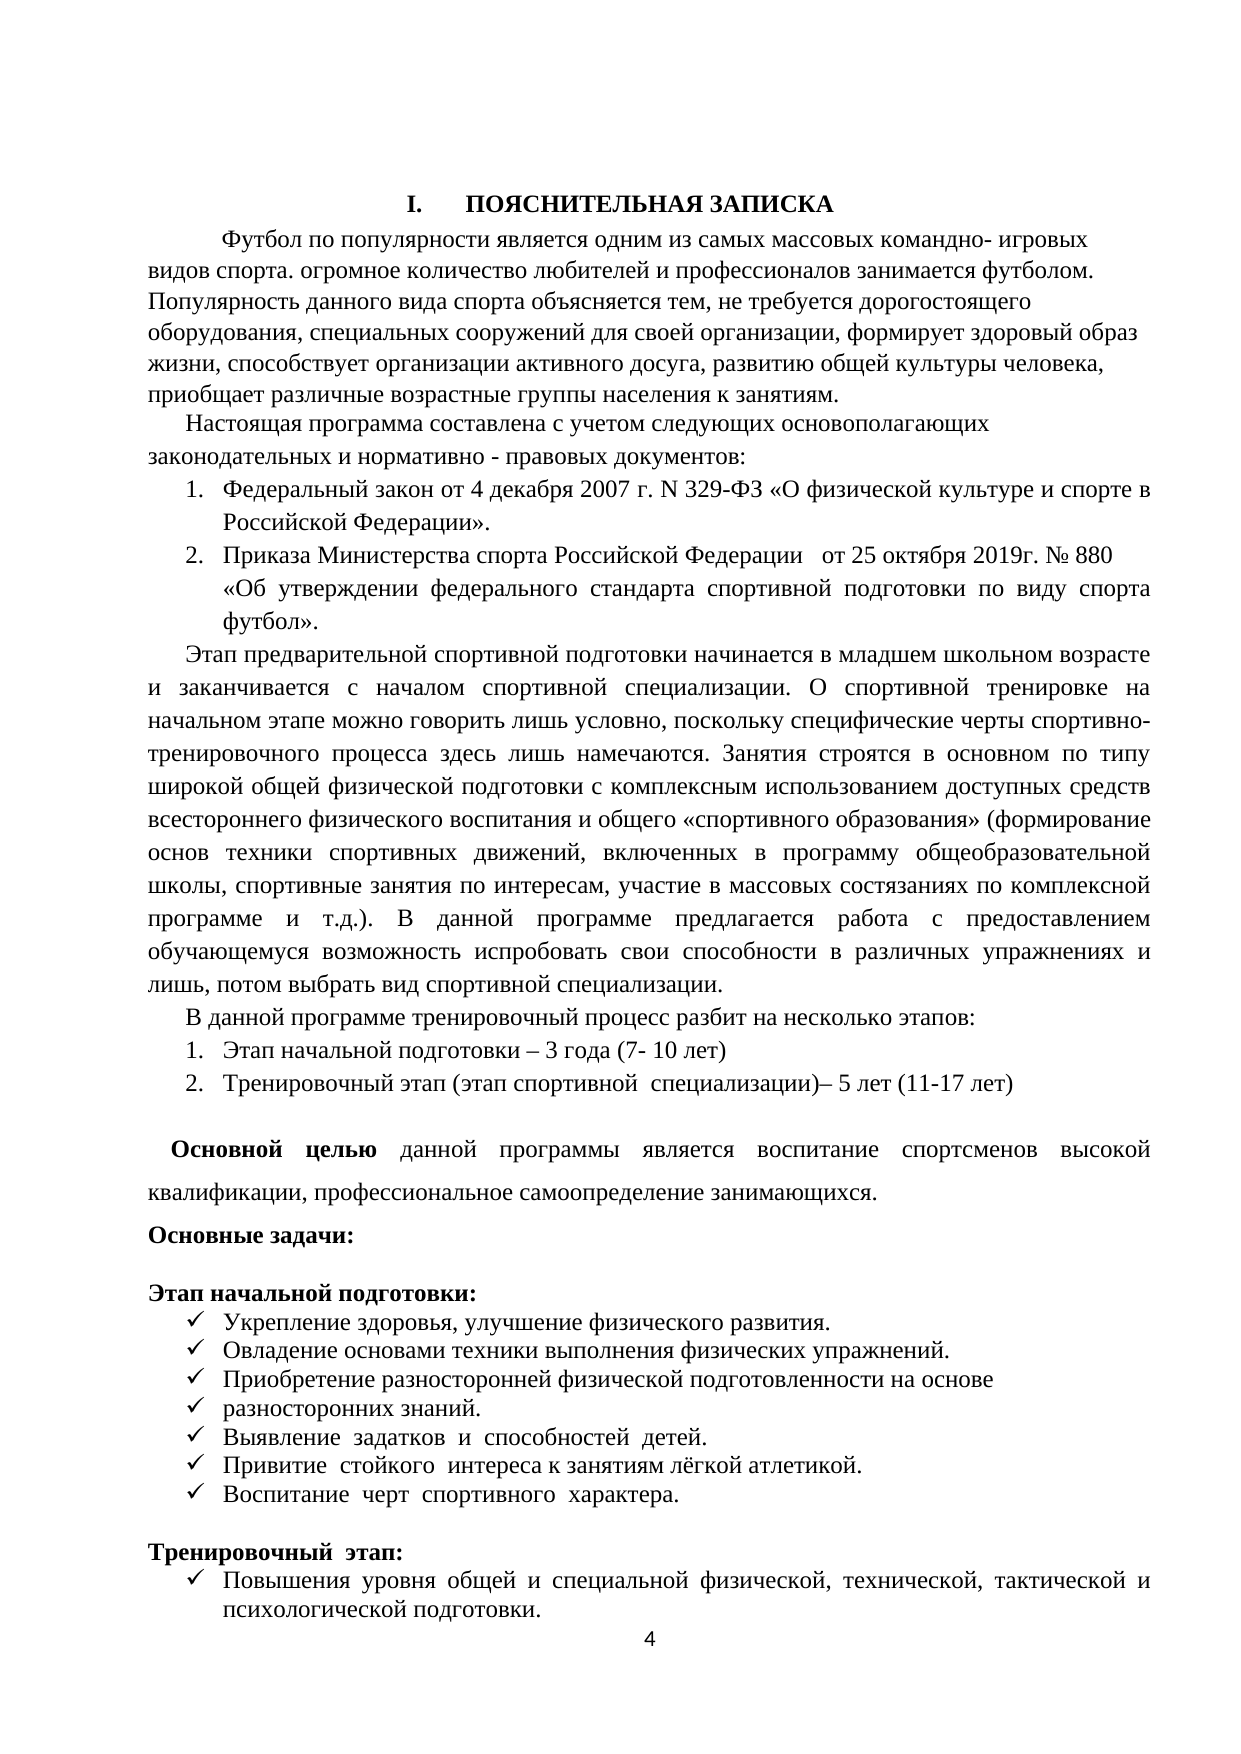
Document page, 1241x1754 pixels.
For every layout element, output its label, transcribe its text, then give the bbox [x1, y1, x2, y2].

text Этап предварительной спортивной подготовки начинается в младшем школьном возрасте и заканчивается с началом спортивной специализации. О спортивной тренировке на начальном этапе можно говорить лишь условно, поскольку специфические черты спортивно-тренировочного процесса здесь лишь намечаются. Занятия строятся в основном по типу широкой общей физической подготовки с комплексным использованием доступных средств всестороннего физического воспитания и общего «спортивного образования» (формирование основ техники спортивных движений, включенных в программу общеобразовательной школы, спортивные занятия по интересам, участие в массовых состязаниях по комплексной программе и т.д.). В данной программе предлагается работа с предоставлением обучающемуся возможность испробовать свои способности в различных упражнениях и лишь, потом выбрать вид спортивной специализации. [148, 639, 1152, 998]
list ПОЯСНИТЕЛЬНАЯ ЗАПИСКА [89, 189, 1152, 218]
list Федеральный закон от 4 декабря 2007 г. N 329-ФЗ «О физической культуре и спорте в Российской Федерации». [185, 474, 1152, 536]
list Укрепление здоровья, улучшение физического развития. [185, 1307, 1152, 1336]
text Этап начальной подготовки: [148, 1278, 1152, 1307]
text Тренировочный этап: [148, 1537, 1152, 1566]
list разносторонних знаний. [185, 1393, 1152, 1422]
list Привитие стойкого интереса к занятиям лёгкой атлетикой. [185, 1451, 1152, 1479]
list Этап начальной подготовки – 3 года (7- 10 лет) [185, 1035, 1152, 1064]
text В данной программе тренировочный процесс разбит на несколько этапов: [148, 1002, 1152, 1031]
list Приказа Министерства спорта Российской Федерации от 25 октября 2019г. № 880 [185, 540, 1152, 569]
text Настоящая программа составлена с учетом следующих основополагающих законодательных и нормативно - правовых документов: [148, 408, 1152, 470]
list Овладение основами техники выполнения физических упражнений. [185, 1336, 1152, 1364]
list Выявление задатков и способностей детей. [185, 1422, 1152, 1451]
list Воспитание черт спортивного характера. [185, 1479, 1152, 1508]
text Основные задачи: [148, 1221, 1152, 1249]
text Основной целью данной программы является воспитание спортсменов высокой квалификации, профессиональное самоопределение занимающихся. [148, 1134, 1152, 1206]
list «Об утверждении федерального стандарта спортивной подготовки по виду спорта футбол». [223, 573, 1152, 635]
text Футбол по популярности является одним из самых массовых командно- игровых видов спорта. огромное количество любителей и профессионалов занимается футболом. Популярность данного вида спорта объясняется тем, не требуется дорогостоящего оборудования, специальных сооружений для своей организации, формирует здоровый образ жизни, способствует организации активного досуга, развитию общей культуры человека, приобщает различные возрастные группы населения к занятиям. [148, 222, 1152, 408]
list Повышения уровня общей и специальной физической, технической, тактической и психологической подготовки. [185, 1566, 1152, 1623]
list Приобретение разносторонней физической подготовленности на основе [185, 1364, 1152, 1393]
list Тренировочный этап (этап спортивной специализации)– 5 лет (11-17 лет) [185, 1068, 1152, 1097]
